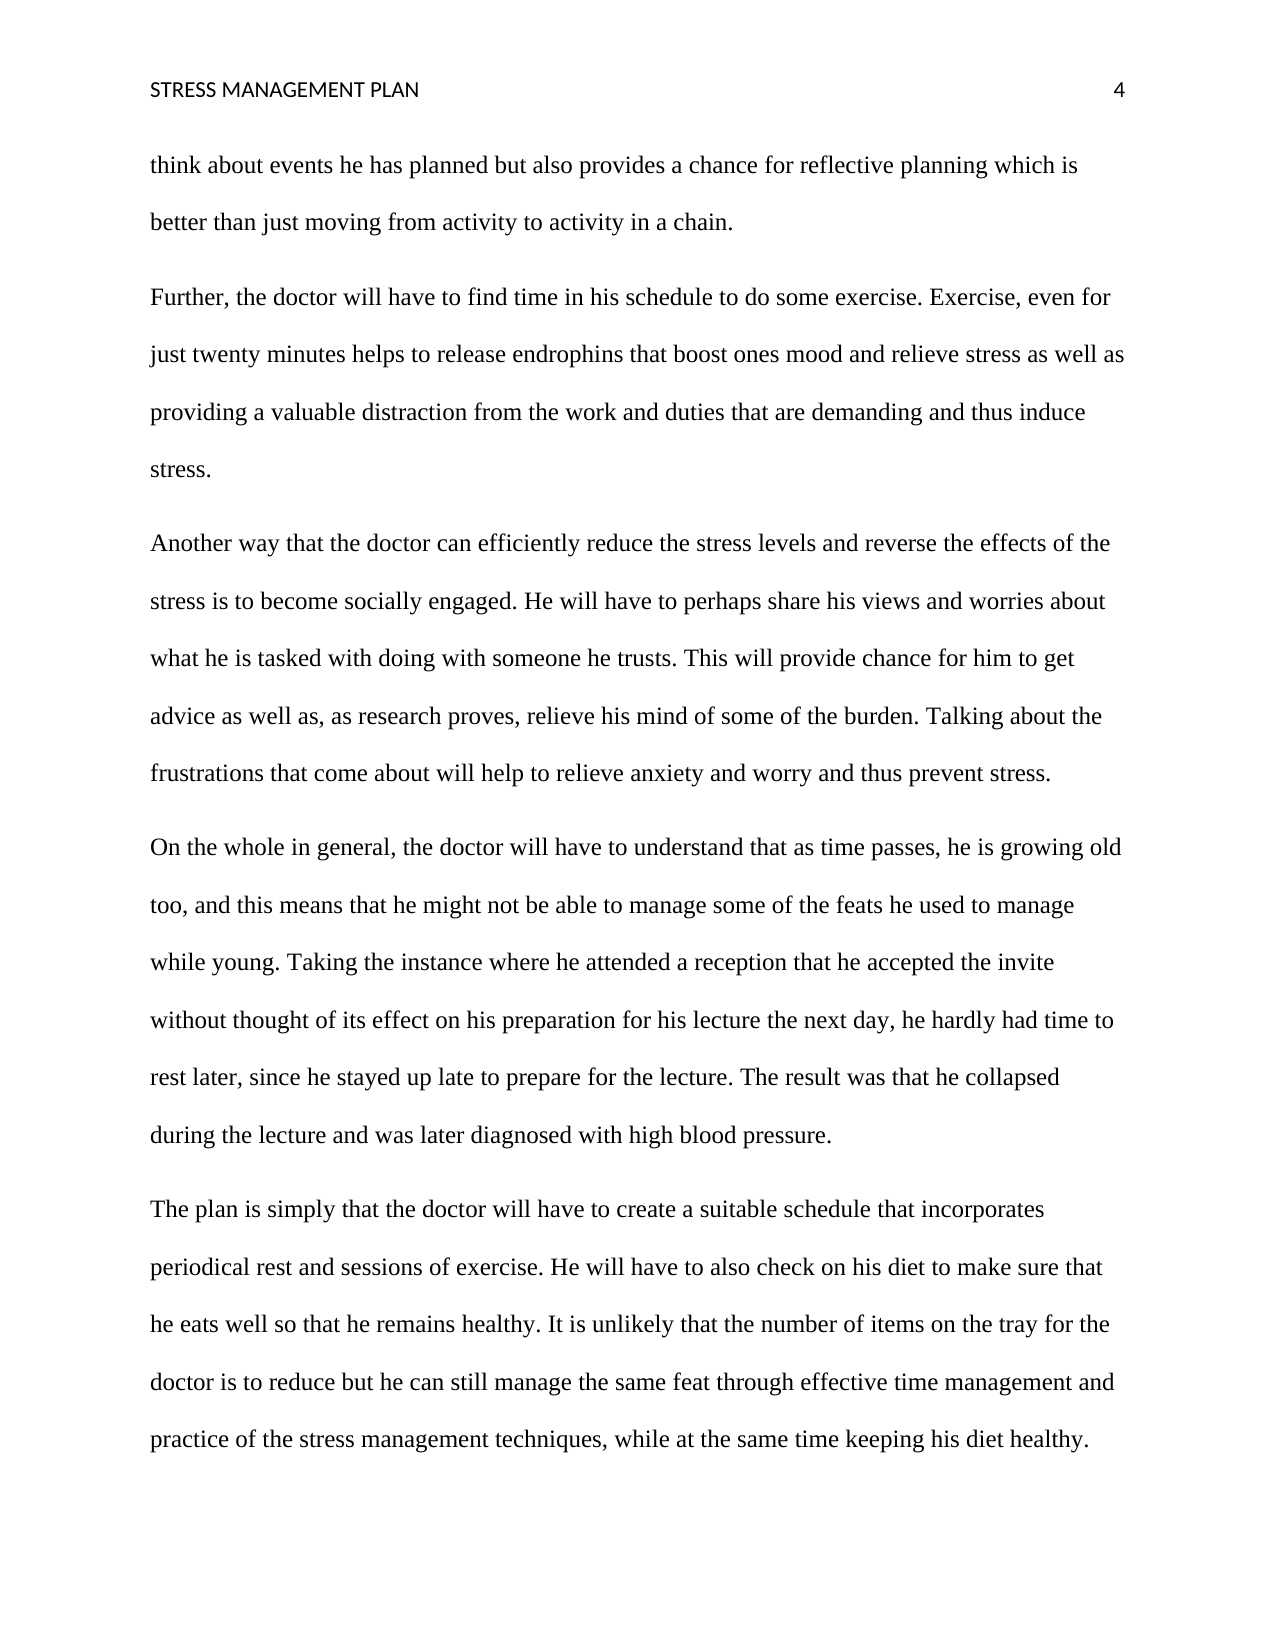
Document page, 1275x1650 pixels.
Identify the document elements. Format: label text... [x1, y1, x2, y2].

text Further, the doctor will have to find time in his schedule to do some exercise. Exercise, even for just twenty minutes helps to release endrophins that boost ones mood and relieve stress as well as providing a valuable distraction from the work and duties that are demanding and thus induce stress. [150, 282, 1125, 483]
text On the whole in general, the doctor will have to understand that as time passes, he is growing old too, and this means that he might not be able to manage some of the feats he used to manage while young. Taking the instance where he attended a reception that he accepted the invite without thought of its effect on his preparation for his lecture the next day, he hardly had time to rest later, since he stayed up late to prepare for the lecture. The result was that he collapsed during the lecture and was later diagnosed with high blood pressure. [150, 832, 1125, 1149]
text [150, 1194, 1125, 1453]
text Another way that the doctor can efficiently reduce the stress levels and reverse the effects of the stress is to become socially engaged. He will have to perhaps share his views and worries about what he is tasked with doing with someone he trusts. This will provide chance for him to get advice as well as, as research proves, relieve his mind of some of the burden. Talking about the frustrations that come about will help to relieve anxiety and worry and thus prevent stress. [150, 528, 1125, 787]
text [150, 150, 1125, 236]
